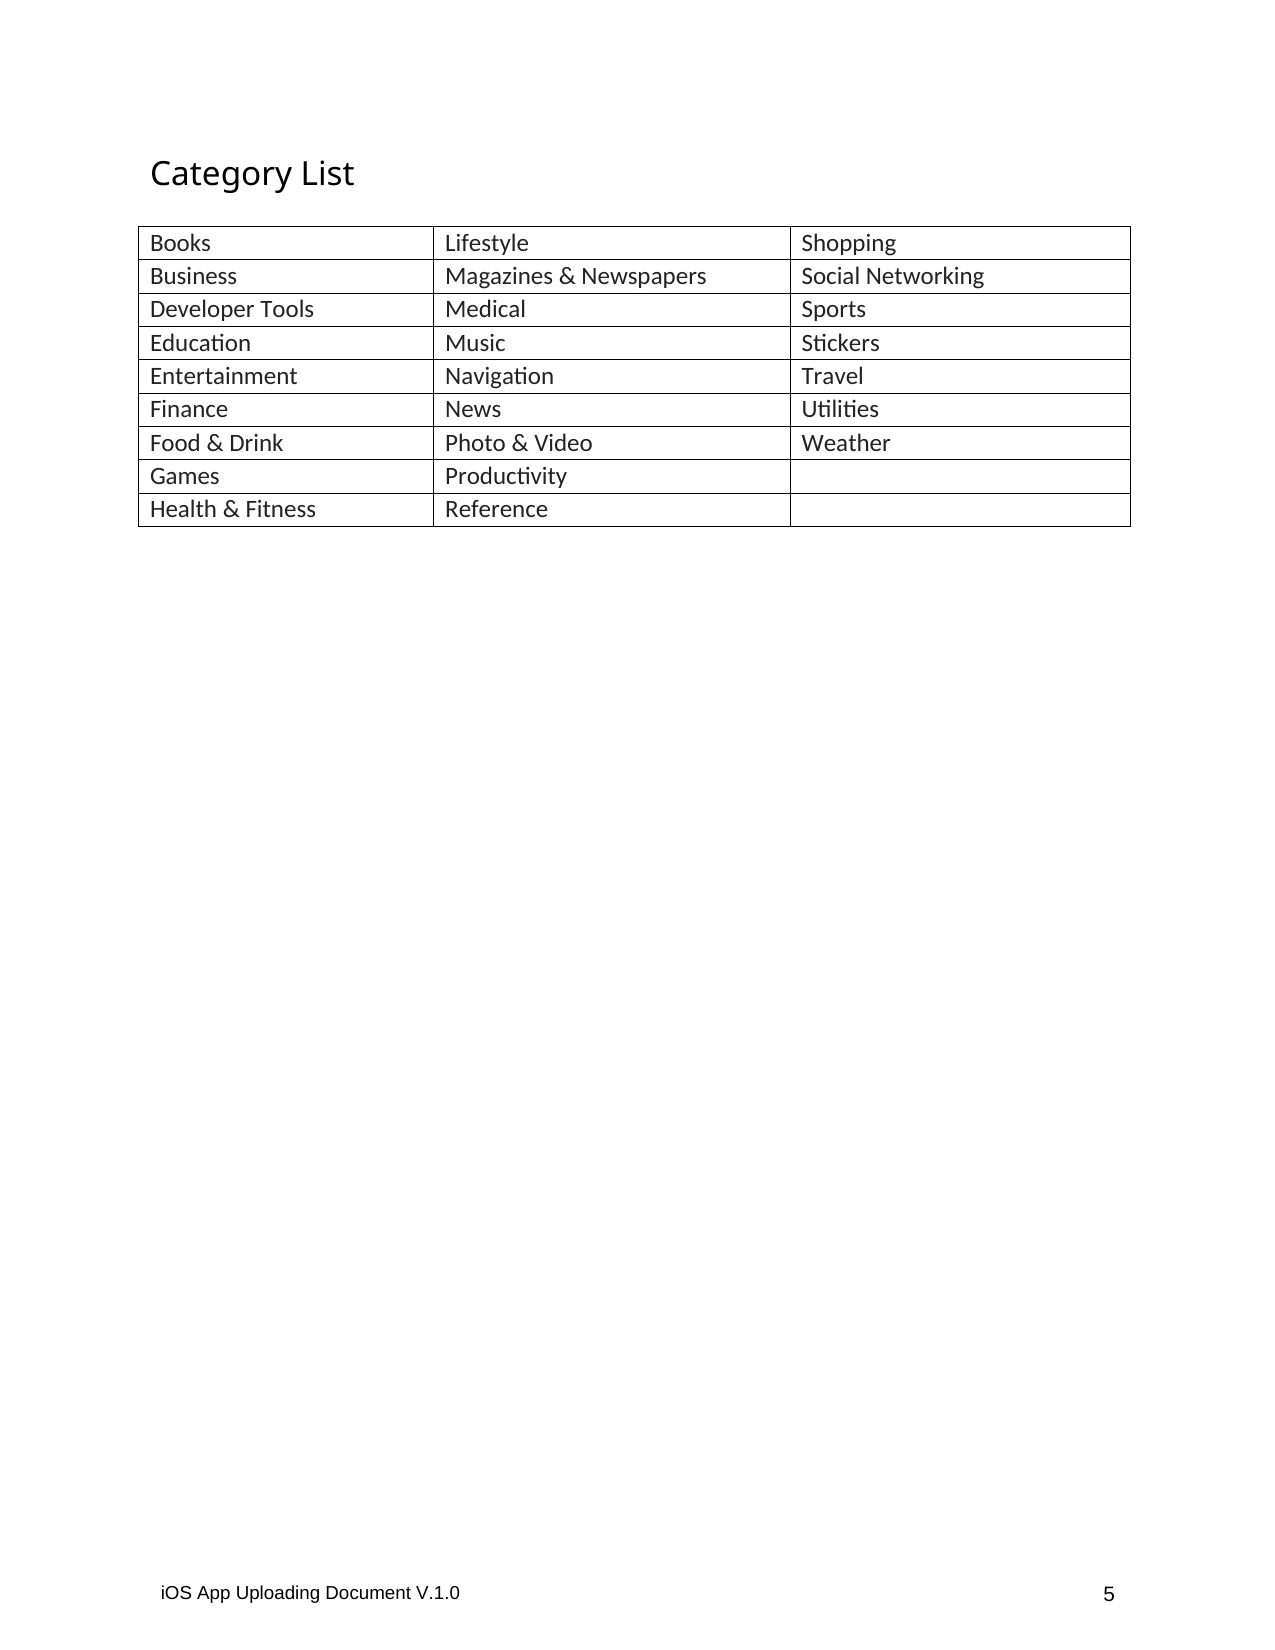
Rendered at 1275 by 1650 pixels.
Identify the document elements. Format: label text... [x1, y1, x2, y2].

table_cell Medical [434, 294, 790, 326]
table_cell Reference [434, 494, 790, 526]
table_header Lifestyle [434, 227, 790, 259]
table_cell Finance [139, 394, 433, 426]
table_cell Education [139, 327, 433, 359]
table_cell Sports [791, 294, 1130, 326]
table_cell [791, 460, 1130, 493]
table_cell Photo & Video [434, 427, 790, 459]
table_cell Magazines & Newspapers [434, 260, 790, 293]
table_cell Health & Fitness [139, 494, 433, 526]
table_cell Business [139, 260, 433, 293]
table_cell Social Networking [791, 260, 1130, 293]
table_cell Navigation [434, 360, 790, 393]
table_cell Games [139, 460, 433, 493]
table_header Shopping [791, 227, 1130, 259]
table_cell Weather [791, 427, 1130, 459]
table_cell Travel [791, 360, 1130, 393]
table_cell Developer Tools [139, 294, 433, 326]
table_cell Food & Drink [139, 427, 433, 459]
subtitle Category List [150, 150, 1125, 195]
table_cell Stickers [791, 327, 1130, 359]
table_cell Productivity [434, 460, 790, 493]
table_cell Music [434, 327, 790, 359]
table_cell [791, 494, 1130, 526]
table_cell Entertainment [139, 360, 433, 393]
table_cell News [434, 394, 790, 426]
table_header Books [139, 227, 433, 259]
table_cell Utilities [791, 394, 1130, 426]
